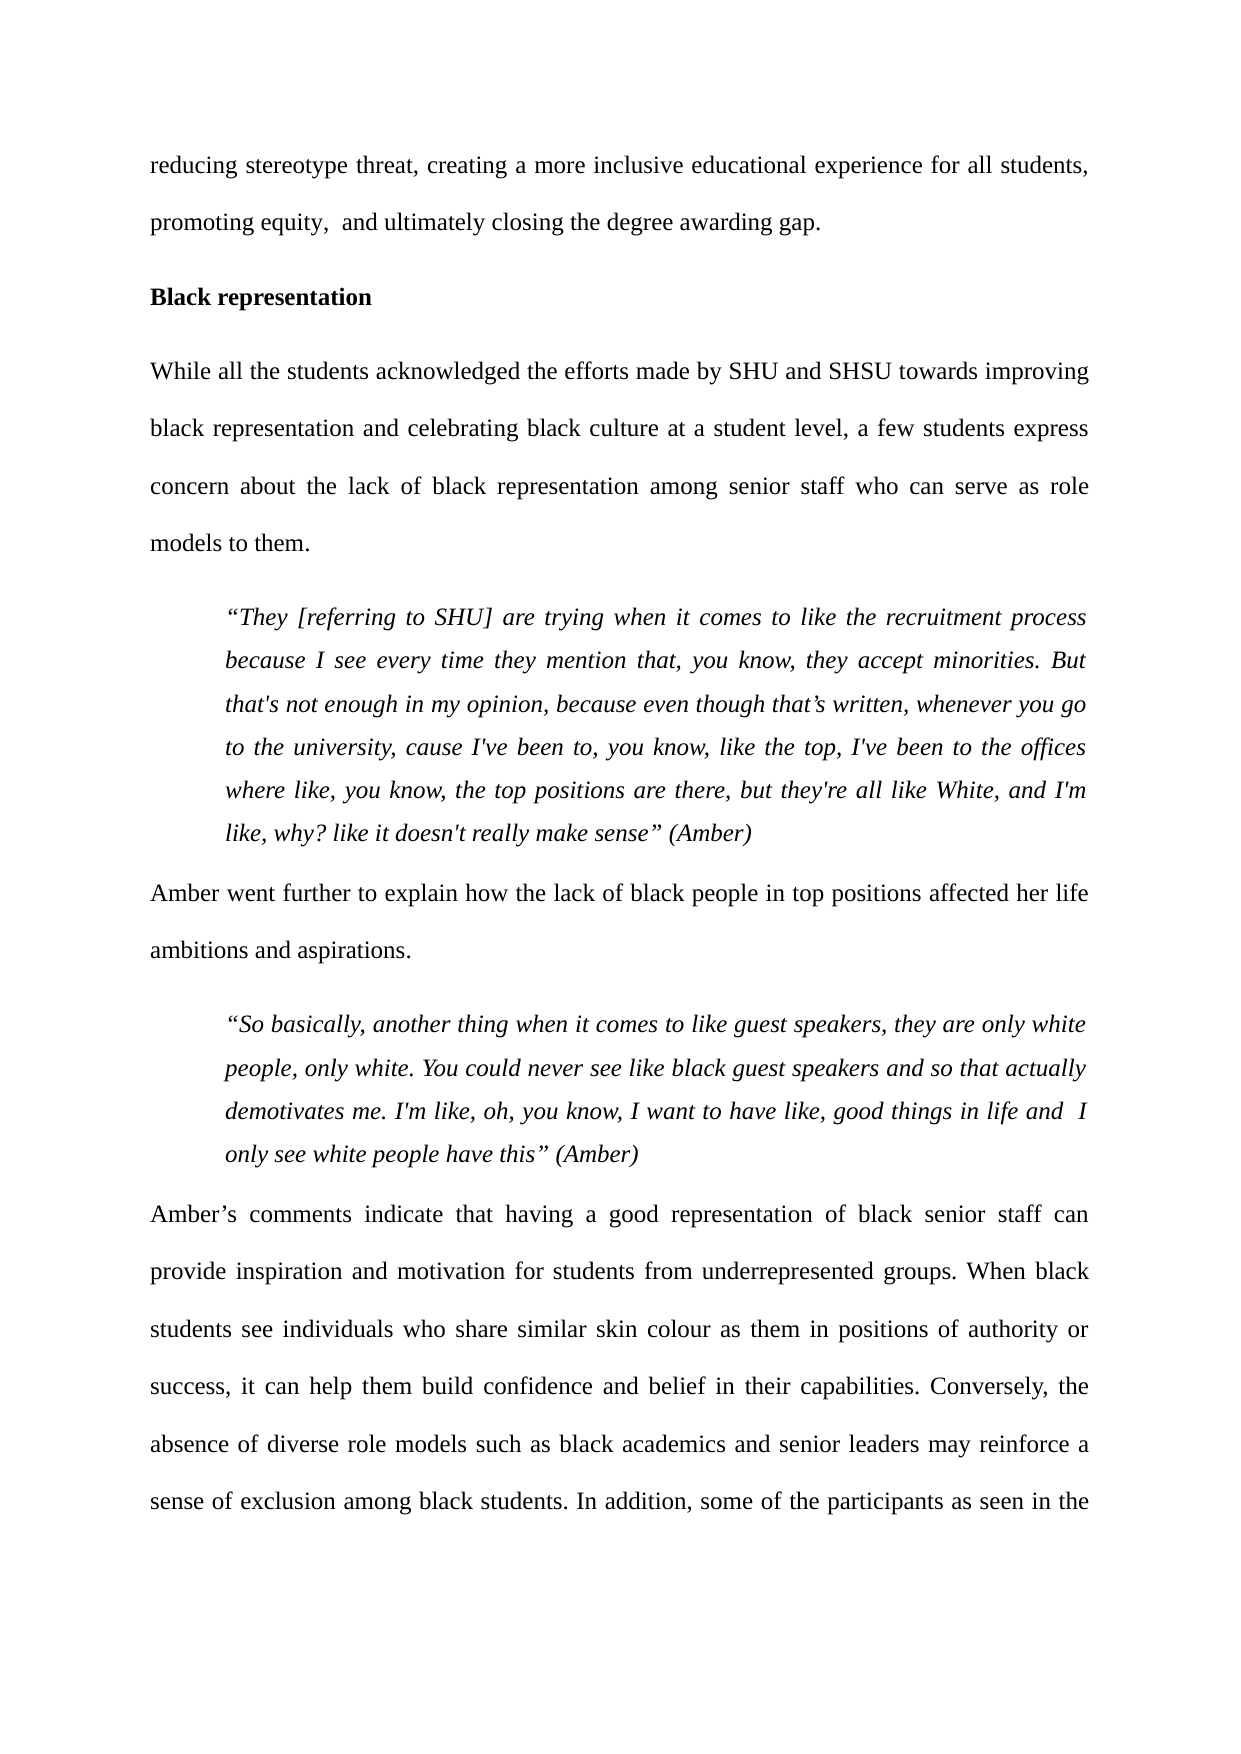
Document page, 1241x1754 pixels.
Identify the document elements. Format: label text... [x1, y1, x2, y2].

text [150, 1199, 1090, 1515]
text “They [referring to SHU] are trying when it comes to like the recruitment process because I see every time they mention that, you know, they accept minorities. But that's not enough in my opinion, because even though that’s written, whenever you go to the university, cause I've been to, you know, like the top, I've been to the offices where like, you know, the top positions are there, but they're all like White, and I'm like, why? like it doesn't really make sense” (Amber) [225, 602, 1090, 847]
text “So basically, another thing when it comes to like guest speakers, they are only white people, only white. You could never see like black guest speakers and so that actually demotivates me. I'm like, oh, you know, I want to have like, good things in life and I only see white people have this” (Amber) [225, 1009, 1090, 1168]
text Amber went further to explain how the lack of black people in top positions affected her life ambitions and aspirations. [150, 878, 1090, 964]
text While all the students acknowledged the efforts made by SHU and SHSU towards improving black representation and celebrating black culture at a student level, a few students express concern about the lack of black representation among senior staff who can serve as role models to them. [150, 356, 1090, 557]
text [150, 150, 1090, 236]
text Black representation [150, 282, 1090, 310]
